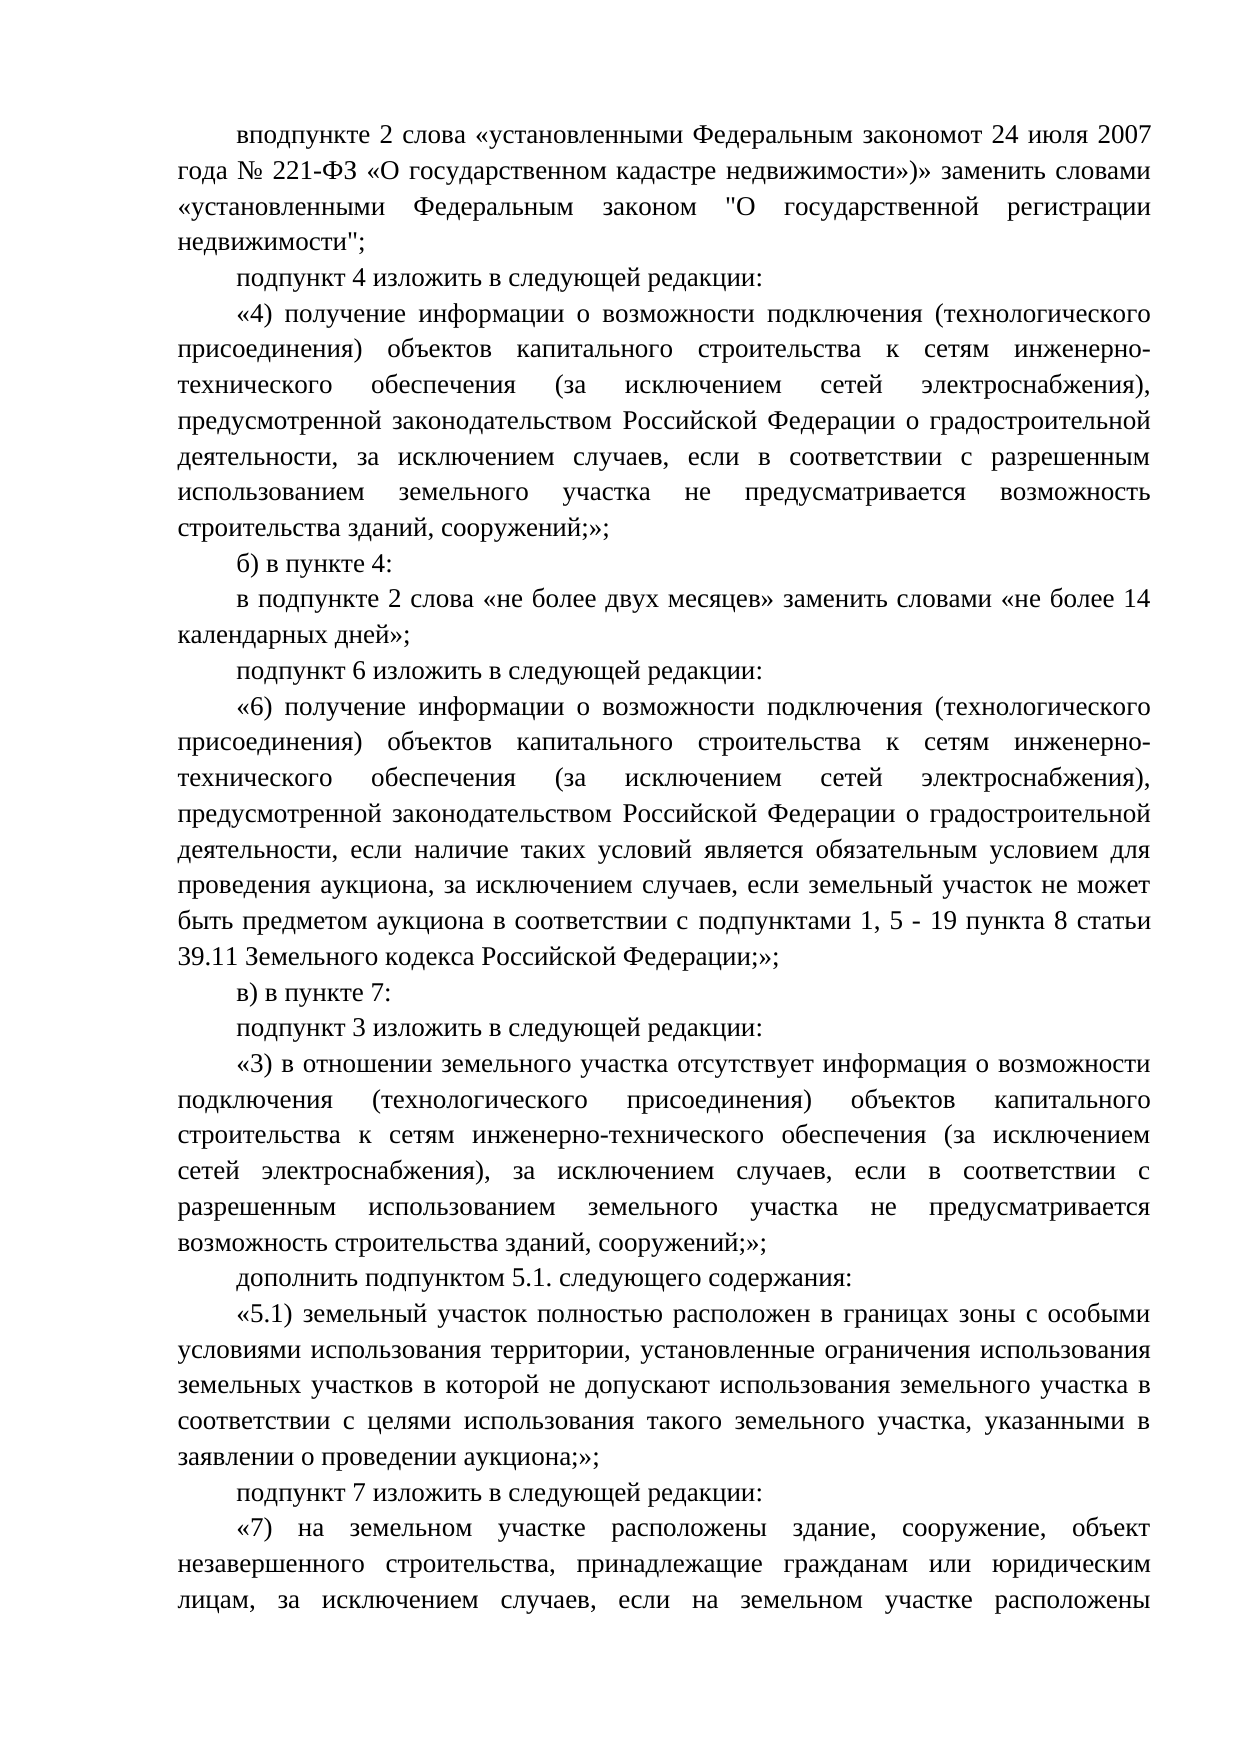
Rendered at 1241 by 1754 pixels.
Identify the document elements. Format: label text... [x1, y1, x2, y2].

text подпункт 4 изложить в следующей редакции: [177, 261, 1152, 292]
text подпункт 7 изложить в следующей редакции: [177, 1476, 1152, 1507]
text «5.1) земельный участок полностью расположен в границах зоны с особыми условиями использования территории, установленные ограничения использования земельных участков в которой не допускают использования земельного участка в соответствии с целями использования такого земельного участка, указанными в заявлении о проведении аукциона;»; [177, 1297, 1152, 1471]
text «6) получение информации о возможности подключения (технологического присоединения) объектов капитального строительства к сетям инженерно-технического обеспечения (за исключением сетей электроснабжения), предусмотренной законодательством Российской Федерации о градостроительной деятельности, если наличие таких условий является обязательным условием для проведения аукциона, за исключением случаев, если земельный участок не может быть предметом аукциона в соответствии с подпунктами 1, 5 - 19 пункта 8 статьи 39.11 Земельного кодекса Российской Федерации;»; [177, 690, 1152, 971]
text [177, 1512, 1152, 1614]
text «3) в отношении земельного участка отсутствует информация о возможности подключения (технологического присоединения) объектов капитального строительства к сетям инженерно-технического обеспечения (за исключением сетей электроснабжения), за исключением случаев, если в соответствии с разрешенным использованием земельного участка не предусматривается возможность строительства зданий, сооружений;»; [177, 1047, 1152, 1257]
text в) в пункте 7: [177, 976, 1152, 1007]
text дополнить подпунктом 5.1. следующего содержания: [177, 1261, 1152, 1293]
text б) в пункте 4: [177, 547, 1152, 578]
text подпункт 3 изложить в следующей редакции: [177, 1011, 1152, 1042]
text вподпункте 2 слова «установленными Федеральным закономот 24 июля 2007 года № 221-ФЗ «О государственном кадастре недвижимости»)» заменить словами «установленными Федеральным законом "О государственной регистрации недвижимости"; [177, 118, 1152, 256]
text «4) получение информации о возможности подключения (технологического присоединения) объектов капитального строительства к сетям инженерно-технического обеспечения (за исключением сетей электроснабжения), предусмотренной законодательством Российской Федерации о градостроительной деятельности, за исключением случаев, если в соответствии с разрешенным использованием земельного участка не предусматривается возможность строительства зданий, сооружений;»; [177, 297, 1152, 542]
text в подпункте 2 слова «не более двух месяцев» заменить словами «не более 14 календарных дней»; [177, 583, 1152, 649]
text подпункт 6 изложить в следующей редакции: [177, 654, 1152, 685]
